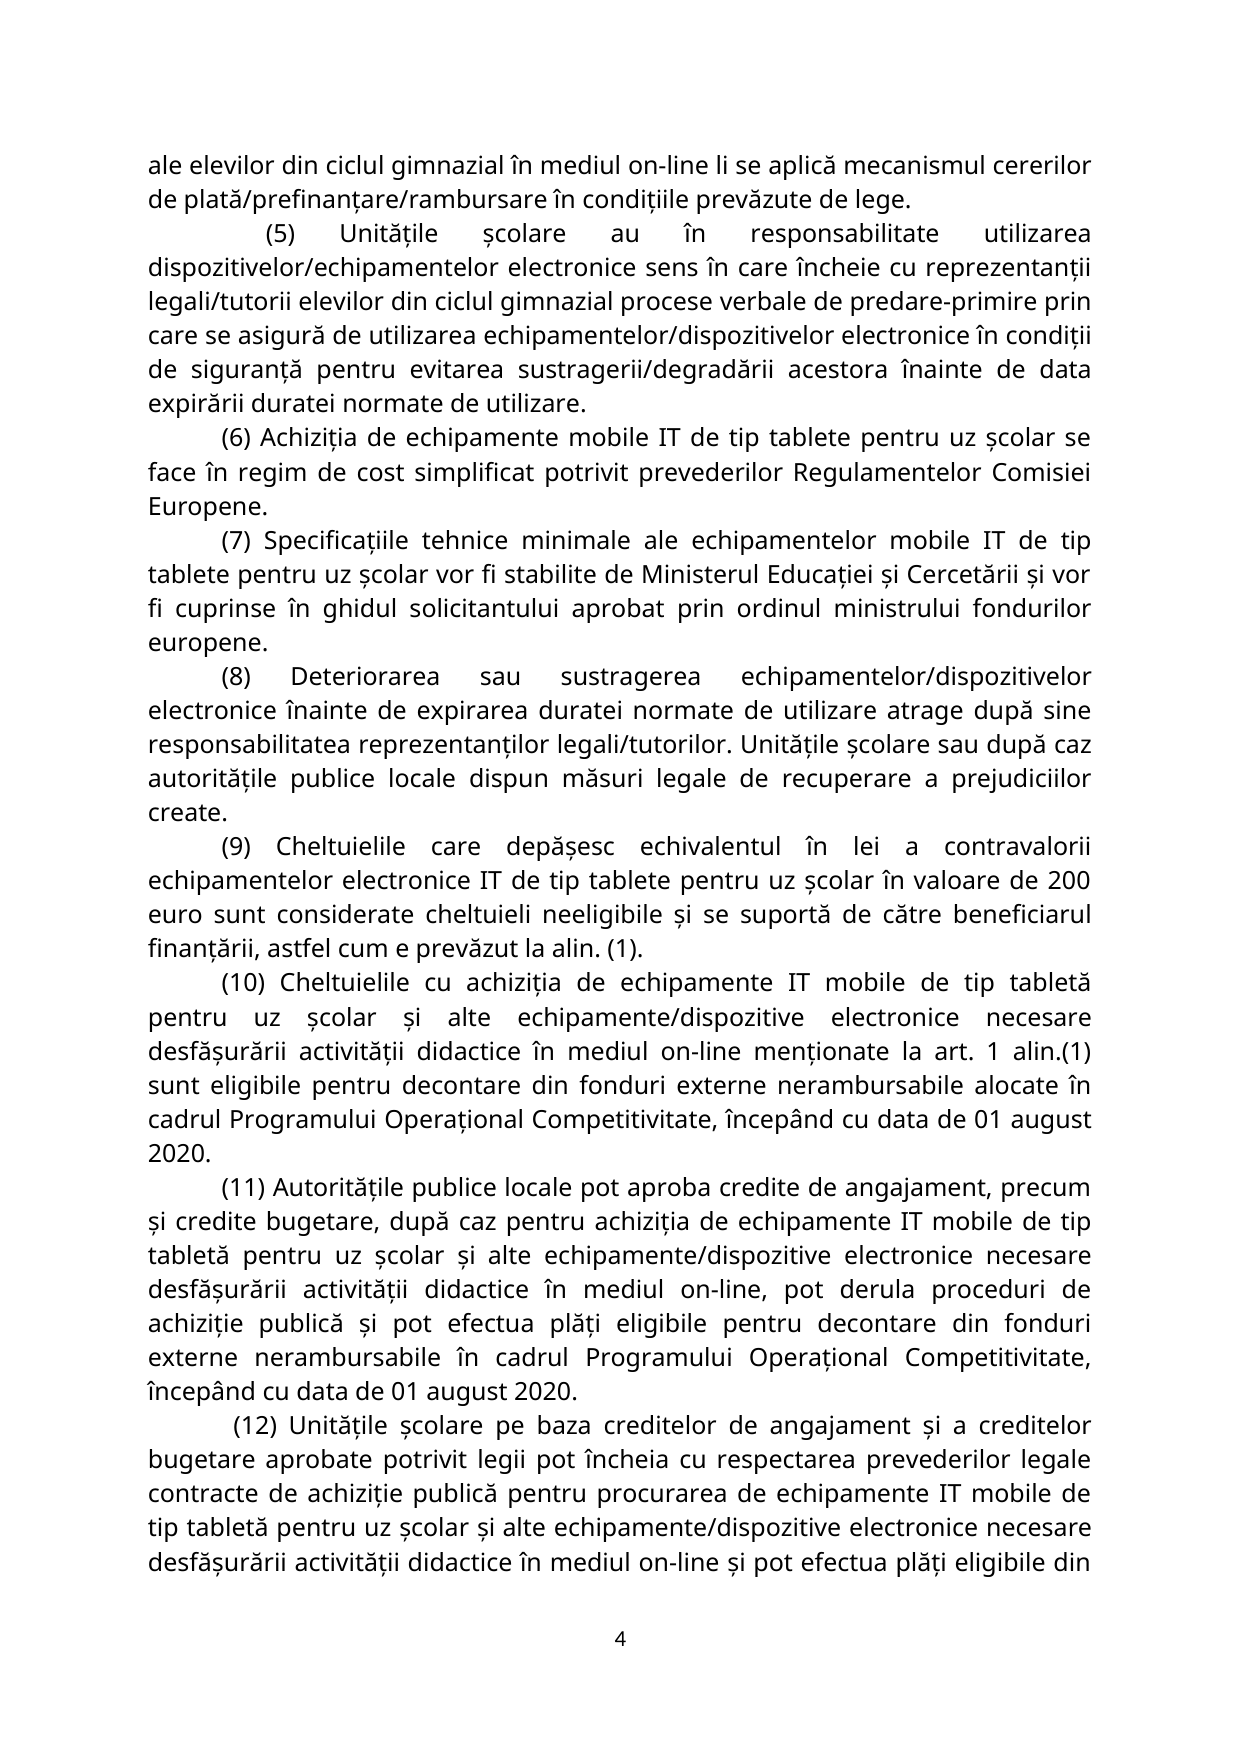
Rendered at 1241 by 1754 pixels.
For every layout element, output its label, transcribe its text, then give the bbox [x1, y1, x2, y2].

text (8) Deteriorarea sau sustragerea echipamentelor/dispozitivelor electronice înainte de expirarea duratei normate de utilizare atrage după sine responsabilitatea reprezentanților legali/tutorilor. Unitățile școlare sau după caz autoritățile publice locale dispun măsuri legale de recuperare a prejudiciilor create. [148, 658, 1093, 829]
text (7) Specificațiile tehnice minimale ale echipamentelor mobile IT de tip tablete pentru uz școlar vor fi stabilite de Ministerul Educației și Cercetării și vor fi cuprinse în ghidul solicitantului aprobat prin ordinul ministrului fondurilor europene. [148, 522, 1093, 658]
text (11) Autoritățile publice locale pot aproba credite de angajament, precum și credite bugetare, după caz pentru achiziția de echipamente IT mobile de tip tabletă pentru uz școlar și alte echipamente/dispozitive electronice necesare desfășurării activității didactice în mediul on-line, pot derula proceduri de achiziție publică și pot efectua plăți eligibile pentru decontare din fonduri externe nerambursabile în cadrul Programului Operațional Competitivitate, începând cu data de 01 august 2020. [148, 1169, 1093, 1408]
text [148, 1408, 1093, 1578]
text (5) Unitățile școlare au în responsabilitate utilizarea dispozitivelor/echipamentelor electronice sens în care încheie cu reprezentanții legali/tutorii elevilor din ciclul gimnazial procese verbale de predare-primire prin care se asigură de utilizarea echipamentelor/dispozitivelor electronice în condiții de siguranță pentru evitarea sustragerii/degradării acestora înainte de data expirării duratei normate de utilizare. [148, 216, 1093, 420]
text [148, 148, 1093, 216]
text (10) Cheltuielile cu achiziția de echipamente IT mobile de tip tabletă pentru uz școlar și alte echipamente/dispozitive electronice necesare desfășurării activității didactice în mediul on-line menționate la art. 1 alin.(1) sunt eligibile pentru decontare din fonduri externe nerambursabile alocate în cadrul Programului Operațional Competitivitate, începând cu data de 01 august 2020. [148, 965, 1093, 1169]
text (9) Cheltuielile care depășesc echivalentul în lei a contravalorii echipamentelor electronice IT de tip tablete pentru uz școlar în valoare de 200 euro sunt considerate cheltuieli neeligibile și se suportă de către beneficiarul finanțării, astfel cum e prevăzut la alin. (1). [148, 829, 1093, 965]
text (6) Achiziția de echipamente mobile IT de tip tablete pentru uz școlar se face în regim de cost simplificat potrivit prevederilor Regulamentelor Comisiei Europene. [148, 420, 1093, 522]
